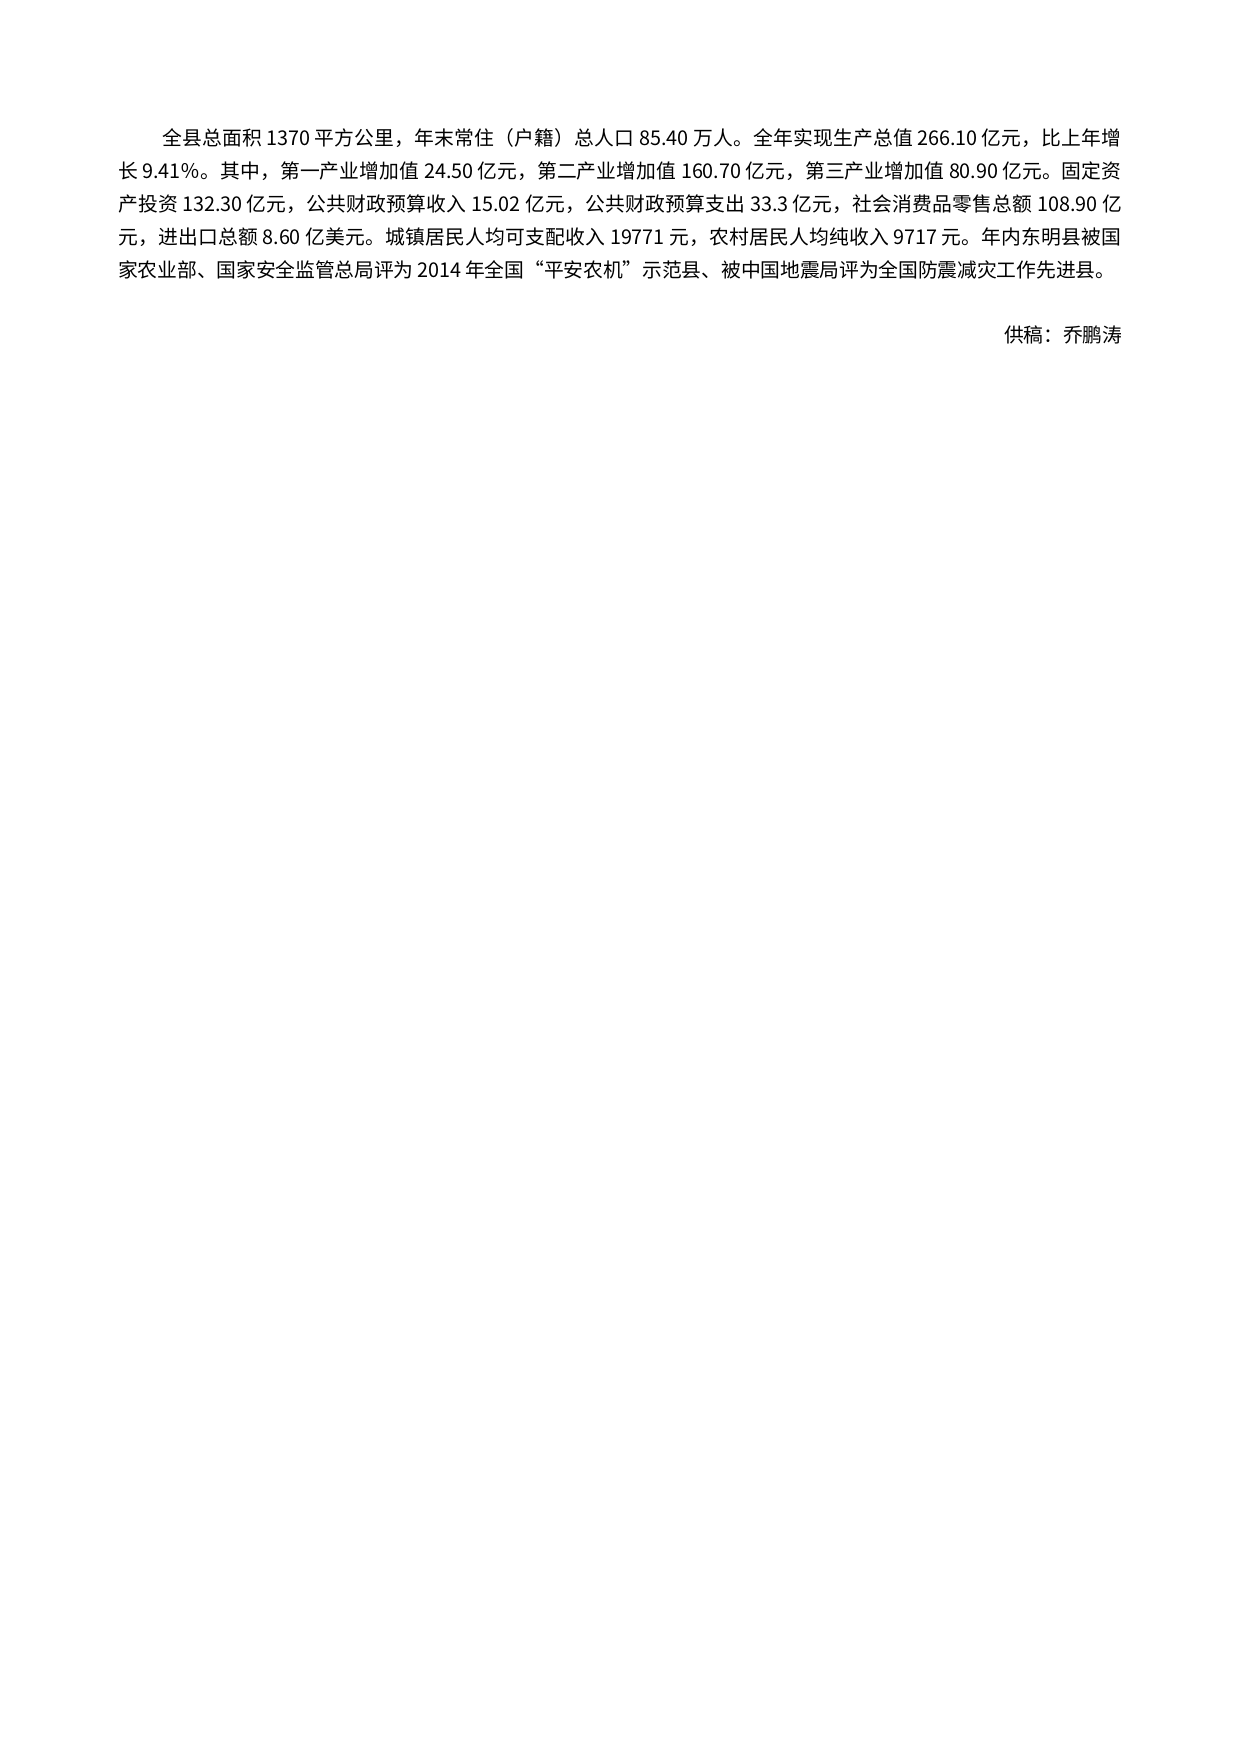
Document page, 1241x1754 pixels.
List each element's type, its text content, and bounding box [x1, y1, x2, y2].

text 全县总面积1370平方公里，年末常住（户籍）总人口85.40万人。全年实现生产总值266.10亿元，比上年增长9.41％。其中，第一产业增加值24.50亿元，第二产业增加值160.70亿元，第三产业增加值80.90亿元。固定资产投资132.30亿元，公共财政预算收入15.02亿元，公共财政预算支出33.3亿元，社会消费品零售总额108.90亿元，进出口总额8.60亿美元。城镇居民人均可支配收入19771元，农村居民人均纯收入9717元。年内东明县被国家农业部、国家安全监管总局评为2014年全国“平安农机”示范县、被中国地震局评为全国防震减灾工作先进县。 [118, 118, 1122, 283]
text 供稿：乔鹏涛 [118, 316, 1122, 348]
